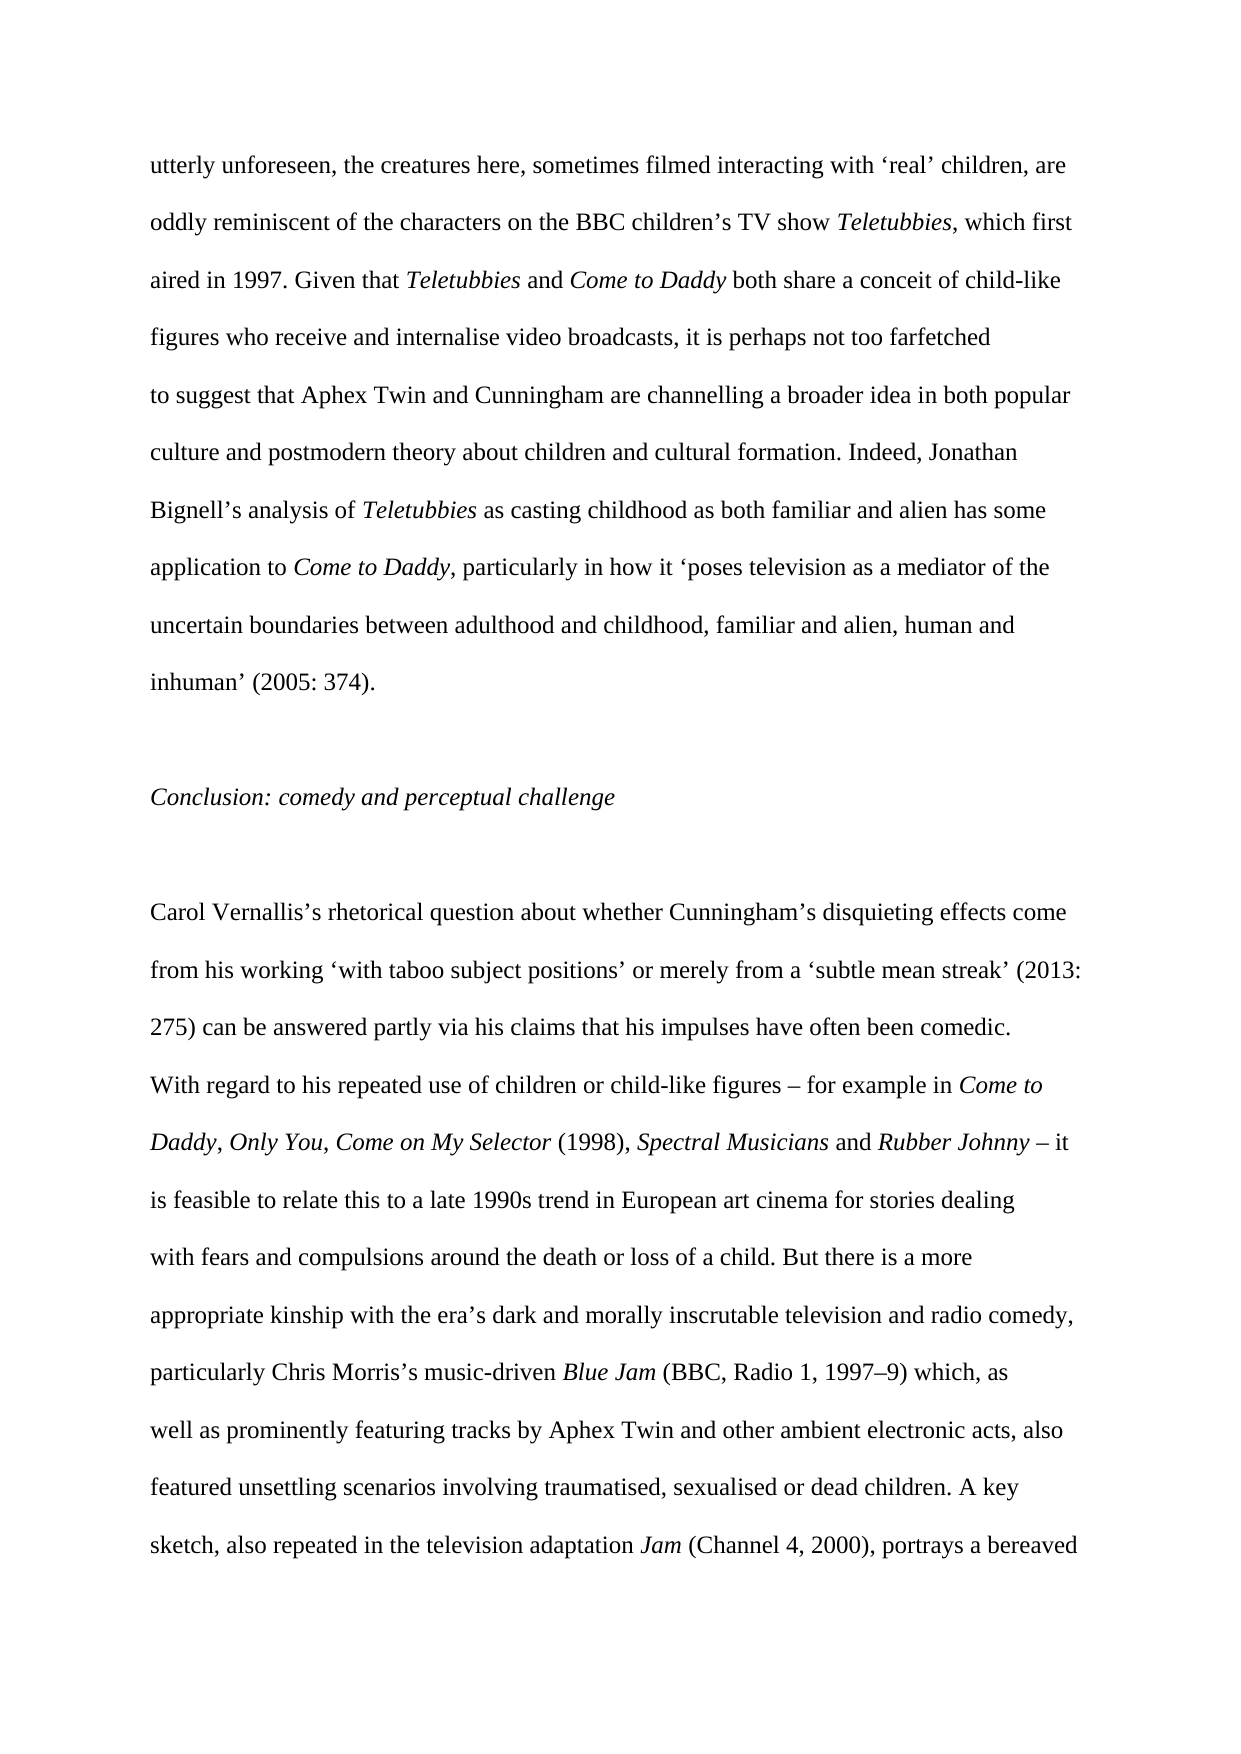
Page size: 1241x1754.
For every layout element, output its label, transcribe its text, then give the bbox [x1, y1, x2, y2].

text utterly unforeseen, the creatures here, sometimes filmed interacting with ‘real’ children, are oddly reminiscent of the characters on the BBC children’s TV show Teletubbies, which first aired in 1997. Given that Teletubbies and Come to Daddy both share a conceit of child-like figures who receive and internalise video broadcasts, it is perhaps not too farfetched [150, 150, 1090, 351]
text With regard to his repeated use of children or child-like figures – for example in Come to Daddy, Only You, Come on My Selector (1998), Spectral Musicians and Rubber Johnny – it is feasible to relate this to a late 1990s trend in European art cinema for stories dealing [150, 1070, 1090, 1214]
text well as prominently featuring tracks by Aphex Twin and other ambient electronic acts, also featured unsettling scenarios involving traumatised, sexualised or dead children. A key sketch, also repeated in the television adaptation Jam (Channel 4, 2000), portrays a bereaved [150, 1415, 1090, 1559]
text Conclusion: comedy and perceptual challenge [150, 782, 1090, 811]
text Carol Vernallis’s rhetorical question about whether Cunningham’s disquieting effects come from his working ‘with taboo subject positions’ or merely from a ‘subtle mean streak’ (2013: 275) can be answered partly via his claims that his impulses have often been comedic. [150, 897, 1090, 1041]
text to suggest that Aphex Twin and Cunningham are channelling a broader idea in both popular culture and postmodern theory about children and cultural formation. Indeed, Jonathan Bignell’s analysis of Teletubbies as casting childhood as both familiar and alien has some [150, 380, 1090, 524]
text application to Come to Daddy, particularly in how it ‘poses television as a mediator of the uncertain boundaries between adulthood and childhood, familiar and alien, human and inhuman’ (2005: 374). [150, 552, 1090, 696]
text with fears and compulsions around the death or loss of a child. But there is a more appropriate kinship with the era’s dark and morally inscrutable television and radio comedy, particularly Chris Morris’s music-driven Blue Jam (BBC, Radio 1, 1997–9) which, as [150, 1242, 1090, 1386]
